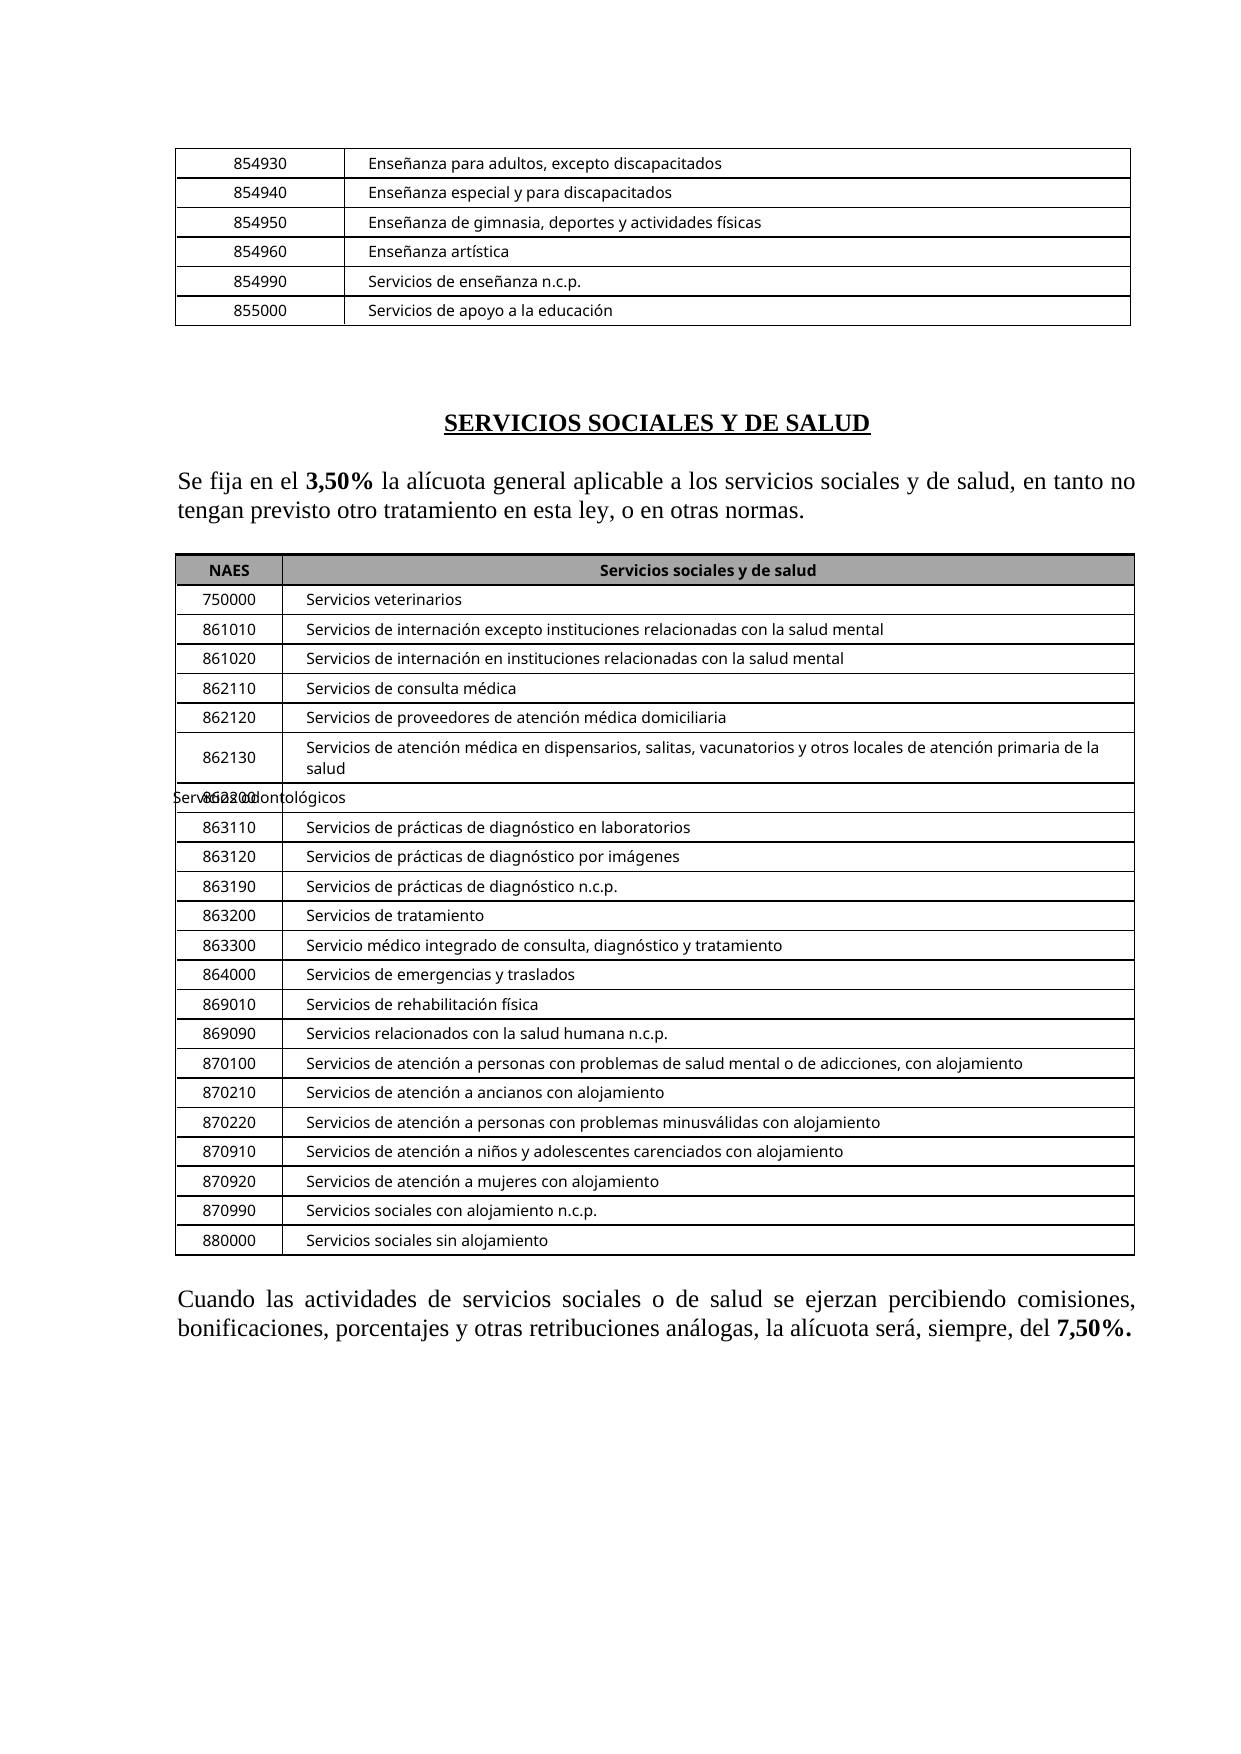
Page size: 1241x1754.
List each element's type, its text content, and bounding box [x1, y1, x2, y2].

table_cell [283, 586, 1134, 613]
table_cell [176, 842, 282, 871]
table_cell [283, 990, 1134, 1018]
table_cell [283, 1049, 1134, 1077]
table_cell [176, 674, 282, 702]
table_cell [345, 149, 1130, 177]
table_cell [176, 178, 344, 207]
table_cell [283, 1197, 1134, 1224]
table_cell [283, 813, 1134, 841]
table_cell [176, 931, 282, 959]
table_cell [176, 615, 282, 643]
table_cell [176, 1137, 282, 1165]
text Cuando las actividades de servicios sociales o de salud se ejerzan percibiendo comisiones, bonificaciones, porcentajes y otras retribuciones análogas, la alícuota será, siempre, del 7,50%. [177, 1284, 1137, 1342]
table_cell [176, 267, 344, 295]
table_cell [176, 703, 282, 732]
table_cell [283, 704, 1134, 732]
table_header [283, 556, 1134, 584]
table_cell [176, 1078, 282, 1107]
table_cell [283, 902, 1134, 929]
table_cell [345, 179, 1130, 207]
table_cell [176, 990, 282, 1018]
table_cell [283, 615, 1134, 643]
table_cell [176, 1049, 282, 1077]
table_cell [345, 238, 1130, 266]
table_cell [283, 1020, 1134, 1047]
text SERVICIOS SOCIALES Y DE SALUD [177, 408, 1137, 437]
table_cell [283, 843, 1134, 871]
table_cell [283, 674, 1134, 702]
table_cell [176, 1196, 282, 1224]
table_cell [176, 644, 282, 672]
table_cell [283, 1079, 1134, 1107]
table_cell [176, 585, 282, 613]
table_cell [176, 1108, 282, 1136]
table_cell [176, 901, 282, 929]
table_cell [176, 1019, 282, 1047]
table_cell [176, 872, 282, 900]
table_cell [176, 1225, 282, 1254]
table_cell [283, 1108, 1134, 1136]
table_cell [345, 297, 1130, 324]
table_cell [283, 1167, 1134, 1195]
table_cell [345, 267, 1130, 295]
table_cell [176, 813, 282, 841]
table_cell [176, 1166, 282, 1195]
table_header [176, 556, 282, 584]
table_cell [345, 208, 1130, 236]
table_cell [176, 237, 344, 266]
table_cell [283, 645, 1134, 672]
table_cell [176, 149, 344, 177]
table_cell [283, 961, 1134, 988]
text Se fija en el 3,50% la alícuota general aplicable a los servicios sociales y de salud, en tanto no tengan previsto otro tratamiento en esta ley, o en otras normas. [177, 466, 1137, 524]
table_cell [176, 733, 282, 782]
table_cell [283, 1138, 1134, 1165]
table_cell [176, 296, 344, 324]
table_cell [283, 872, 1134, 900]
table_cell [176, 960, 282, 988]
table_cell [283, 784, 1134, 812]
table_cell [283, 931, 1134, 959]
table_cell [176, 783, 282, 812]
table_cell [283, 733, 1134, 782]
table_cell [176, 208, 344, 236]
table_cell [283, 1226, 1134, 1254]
